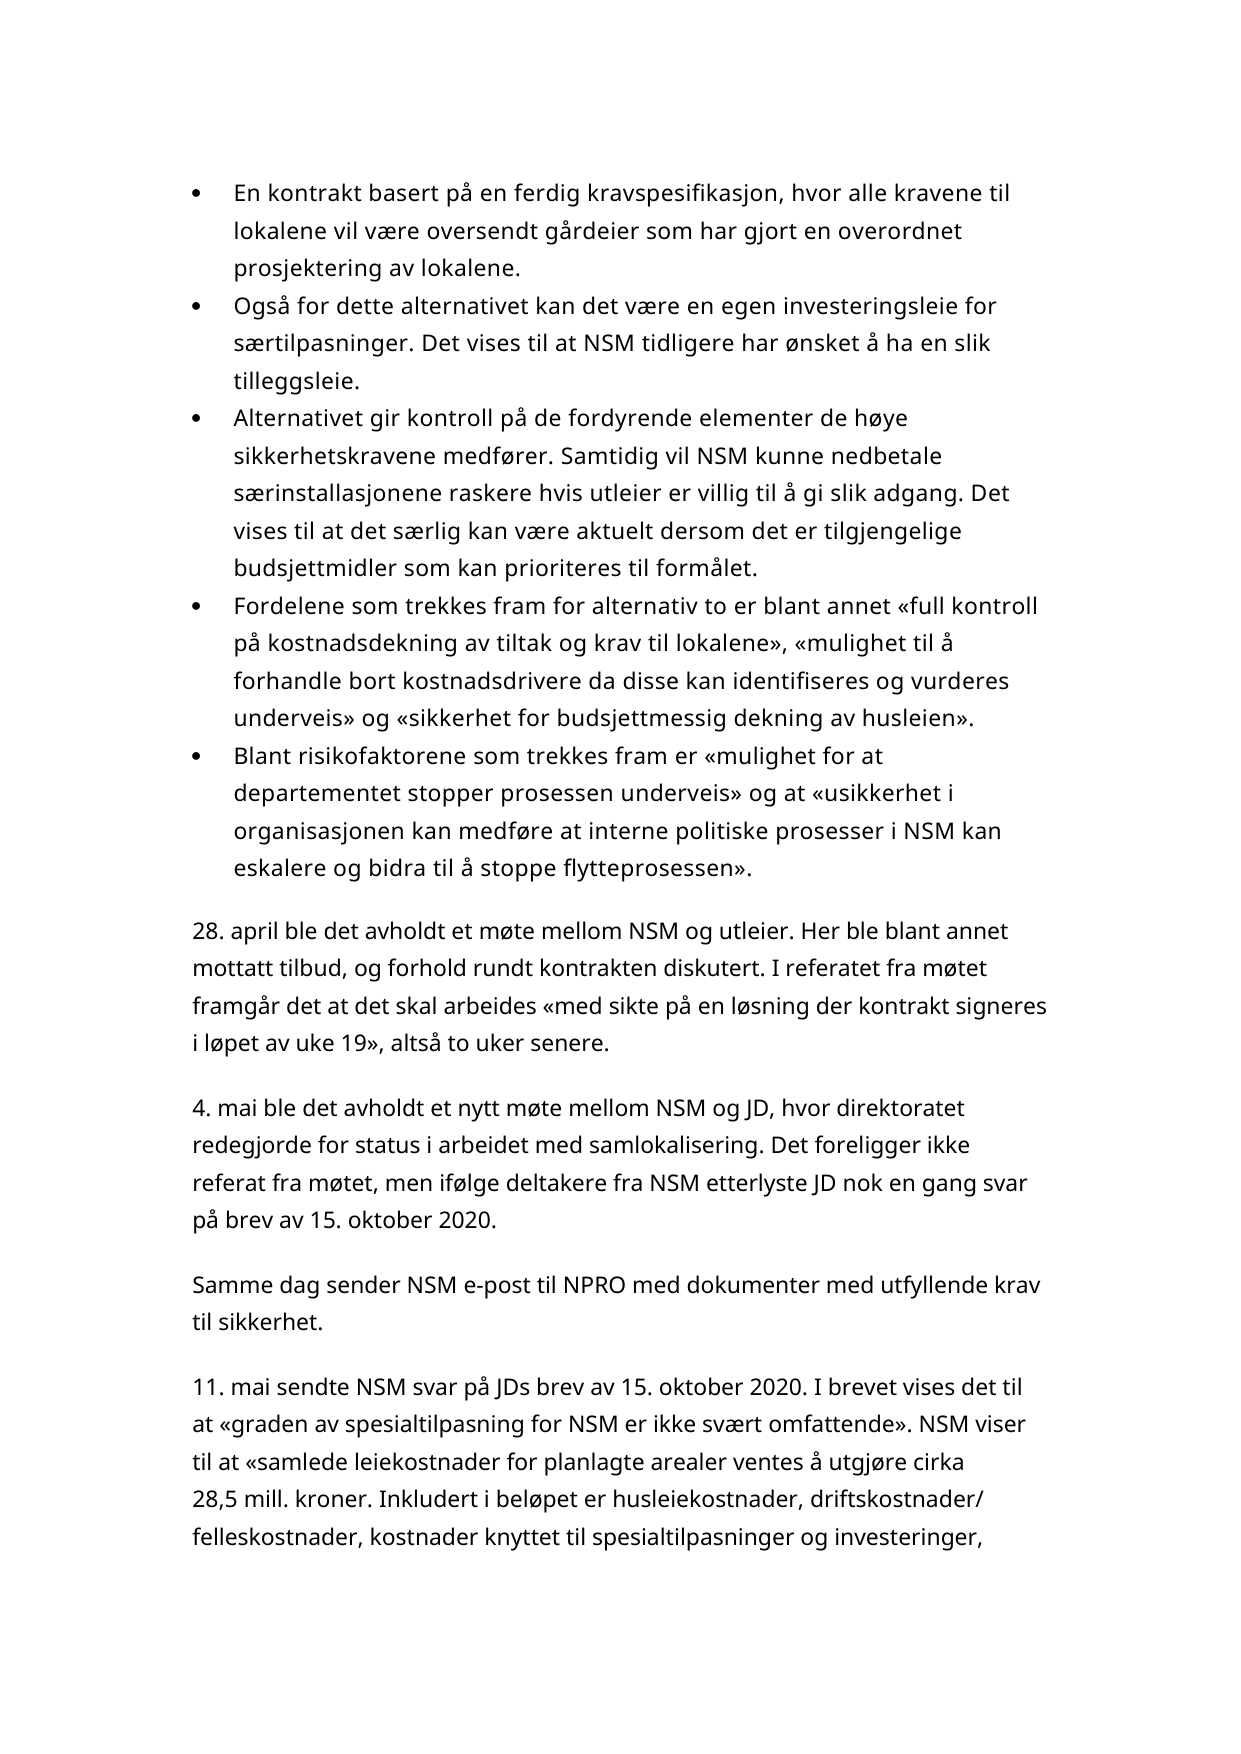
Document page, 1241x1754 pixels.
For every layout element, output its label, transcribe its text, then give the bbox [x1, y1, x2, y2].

text 4. mai ble det avholdt et nytt møte mellom NSM og JD, hvor direktoratet redegjorde for status i arbeidet med samlokalisering. Det foreligger ikke referat fra møtet, men ifølge deltakere fra NSM etterlyste JD nok en gang svar på brev av 15. oktober 2020. [192, 1092, 1048, 1236]
text Samme dag sender NSM e-post til NPRO med dokumenter med utfyllende krav til sikkerhet. [192, 1269, 1048, 1338]
list Blant risikofaktorene som trekkes fram er «mulighet for at departementet stopper prosessen underveis» og at «usikkerhet i organisasjonen kan medføre at interne politiske prosesser i NSM kan eskalere og bidra til å stoppe flytteprosessen». [192, 740, 1048, 883]
text 28. april ble det avholdt et møte mellom NSM og utleier. Her ble blant annet mottatt tilbud, og forhold rundt kontrakten diskutert. I referatet fra møtet framgår det at det skal arbeides «med sikte på en løsning der kontrakt signeres i løpet av uke 19», altså to uker senere. [192, 915, 1048, 1058]
list En kontrakt basert på en ferdig kravspesifikasjon, hvor alle kravene til lokalene vil være oversendt gårdeier som har gjort en overordnet prosjektering av lokalene. [192, 177, 1048, 283]
list Alternativet gir kontroll på de fordyrende elementer de høye sikkerhetskravene medfører. Samtidig vil NSM kunne nedbetale særinstallasjonene raskere hvis utleier er villig til å gi slik adgang. Det vises til at det særlig kan være aktuelt dersom det er tilgjengelige budsjettmidler som kan prioriteres til formålet. [192, 402, 1048, 583]
list Fordelene som trekkes fram for alternativ to er blant annet «full kontroll på kostnadsdekning av tiltak og krav til lokalene», «mulighet til å forhandle bort kostnadsdrivere da disse kan identifiseres og vurderes underveis» og «sikkerhet for budsjettmessig dekning av husleien». [192, 590, 1048, 733]
list Også for dette alternativet kan det være en egen investeringsleie for særtilpasninger. Det vises til at NSM tidligere har ønsket å ha en slik tilleggsleie. [192, 290, 1048, 396]
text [192, 1371, 1048, 1552]
